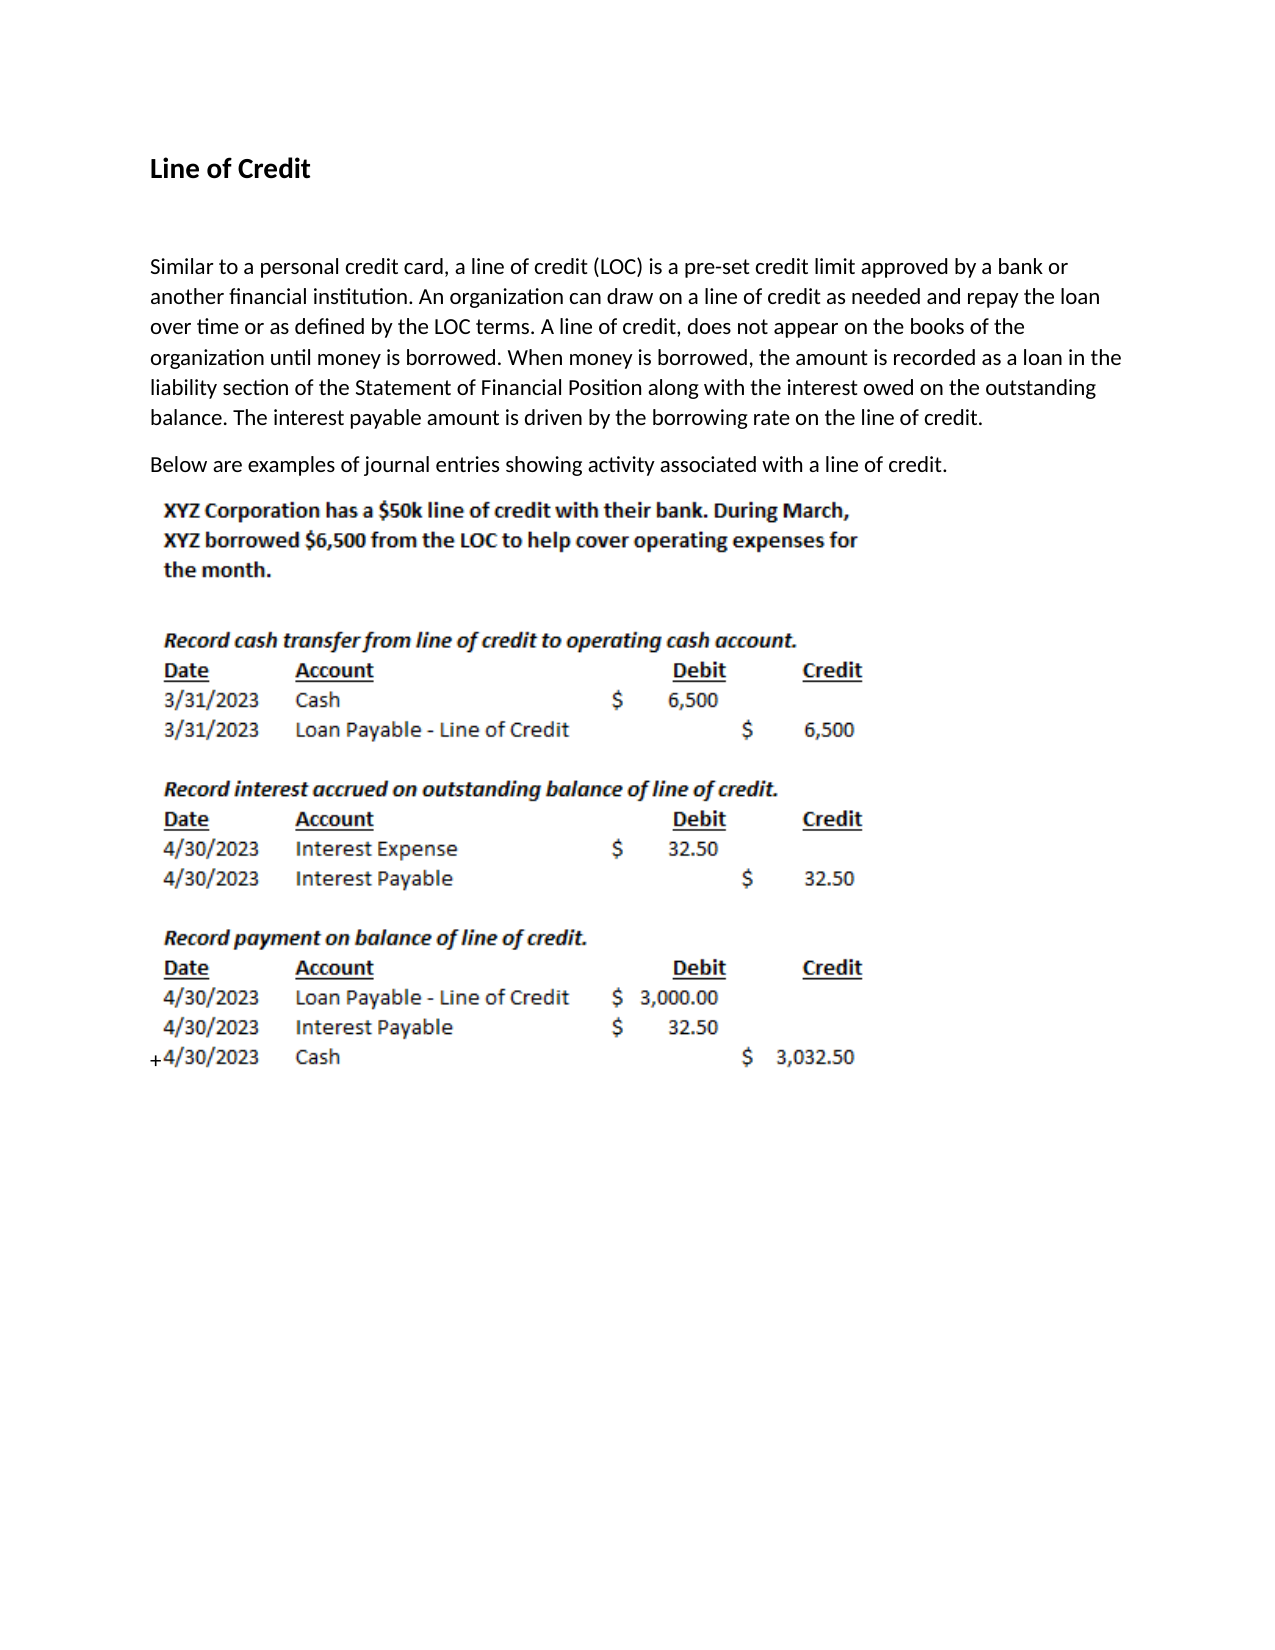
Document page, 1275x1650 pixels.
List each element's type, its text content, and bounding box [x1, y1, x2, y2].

picture [161, 496, 863, 1069]
text Line of Credit [150, 150, 1125, 186]
text Below are examples of journal entries showing activity associated with a line of credit. [150, 450, 1125, 478]
text Similar to a personal credit card, a line of credit (LOC) is a pre-set credit limit approved by a bank or another financial institution. An organization can draw on a line of credit as needed and repay the loan over time or as defined by the LOC terms. A line of credit, does not appear on the books of the organization until money is borrowed. When money is borrowed, the amount is recorded as a loan in the liability section of the Statement of Financial Position along with the interest owed on the outstanding balance. The interest payable amount is driven by the borrowing rate on the line of credit. [150, 252, 1125, 431]
